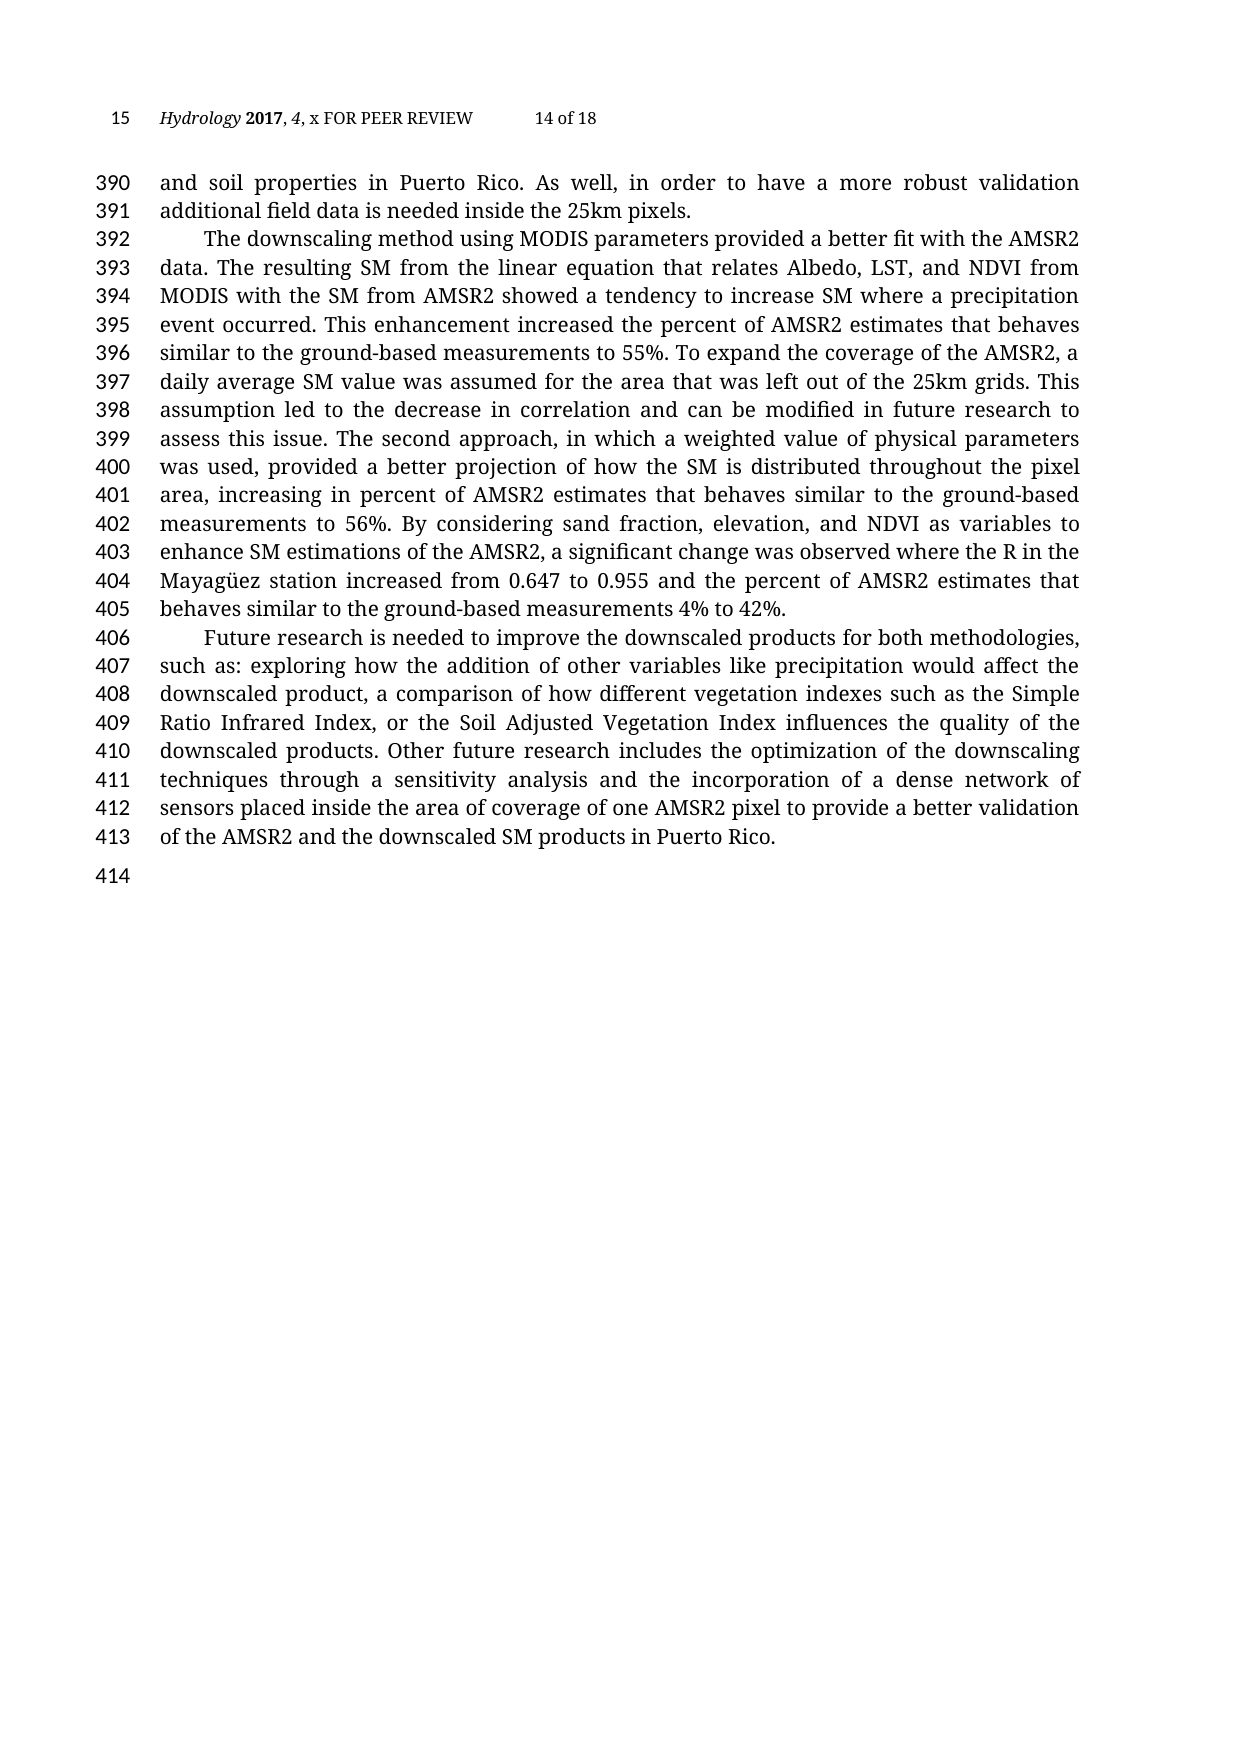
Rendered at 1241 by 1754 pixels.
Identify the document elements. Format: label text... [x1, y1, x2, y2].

text The downscaling method using MODIS parameters provided a better fit with the AMSR2 data. The resulting SM from the linear equation that relates Albedo, LST, and NDVI from MODIS with the SM from AMSR2 showed a tendency to increase SM where a precipitation event occurred. This enhancement increased the percent of AMSR2 estimates that behaves similar to the ground-based measurements to 55%. To expand the coverage of the AMSR2, a daily average SM value was assumed for the area that was left out of the 25km grids. This assumption led to the decrease in correlation and can be modified in future research to assess this issue. The second approach, in which a weighted value of physical parameters was used, provided a better projection of how the SM is distributed throughout the pixel area, increasing in percent of AMSR2 estimates that behaves similar to the ground-based measurements to 56%. By considering sand fraction, elevation, and NDVI as variables to enhance SM estimations of the AMSR2, a significant change was observed where the R in the Mayagüez station increased from 0.647 to 0.955 and the percent of AMSR2 estimates that behaves similar to the ground-based measurements 4% to 42%. [159, 224, 1081, 623]
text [159, 168, 1081, 224]
text Future research is needed to improve the downscaled products for both methodologies, such as: exploring how the addition of other variables like precipitation would affect the downscaled product, a comparison of how different vegetation indexes such as the Simple Ratio Infrared Index, or the Soil Adjusted Vegetation Index influences the quality of the downscaled products. Other future research includes the optimization of the downscaling techniques through a sensitivity analysis and the incorporation of a dense network of sensors placed inside the area of coverage of one AMSR2 pixel to provide a better validation of the AMSR2 and the downscaled SM products in Puerto Rico. [159, 623, 1081, 850]
